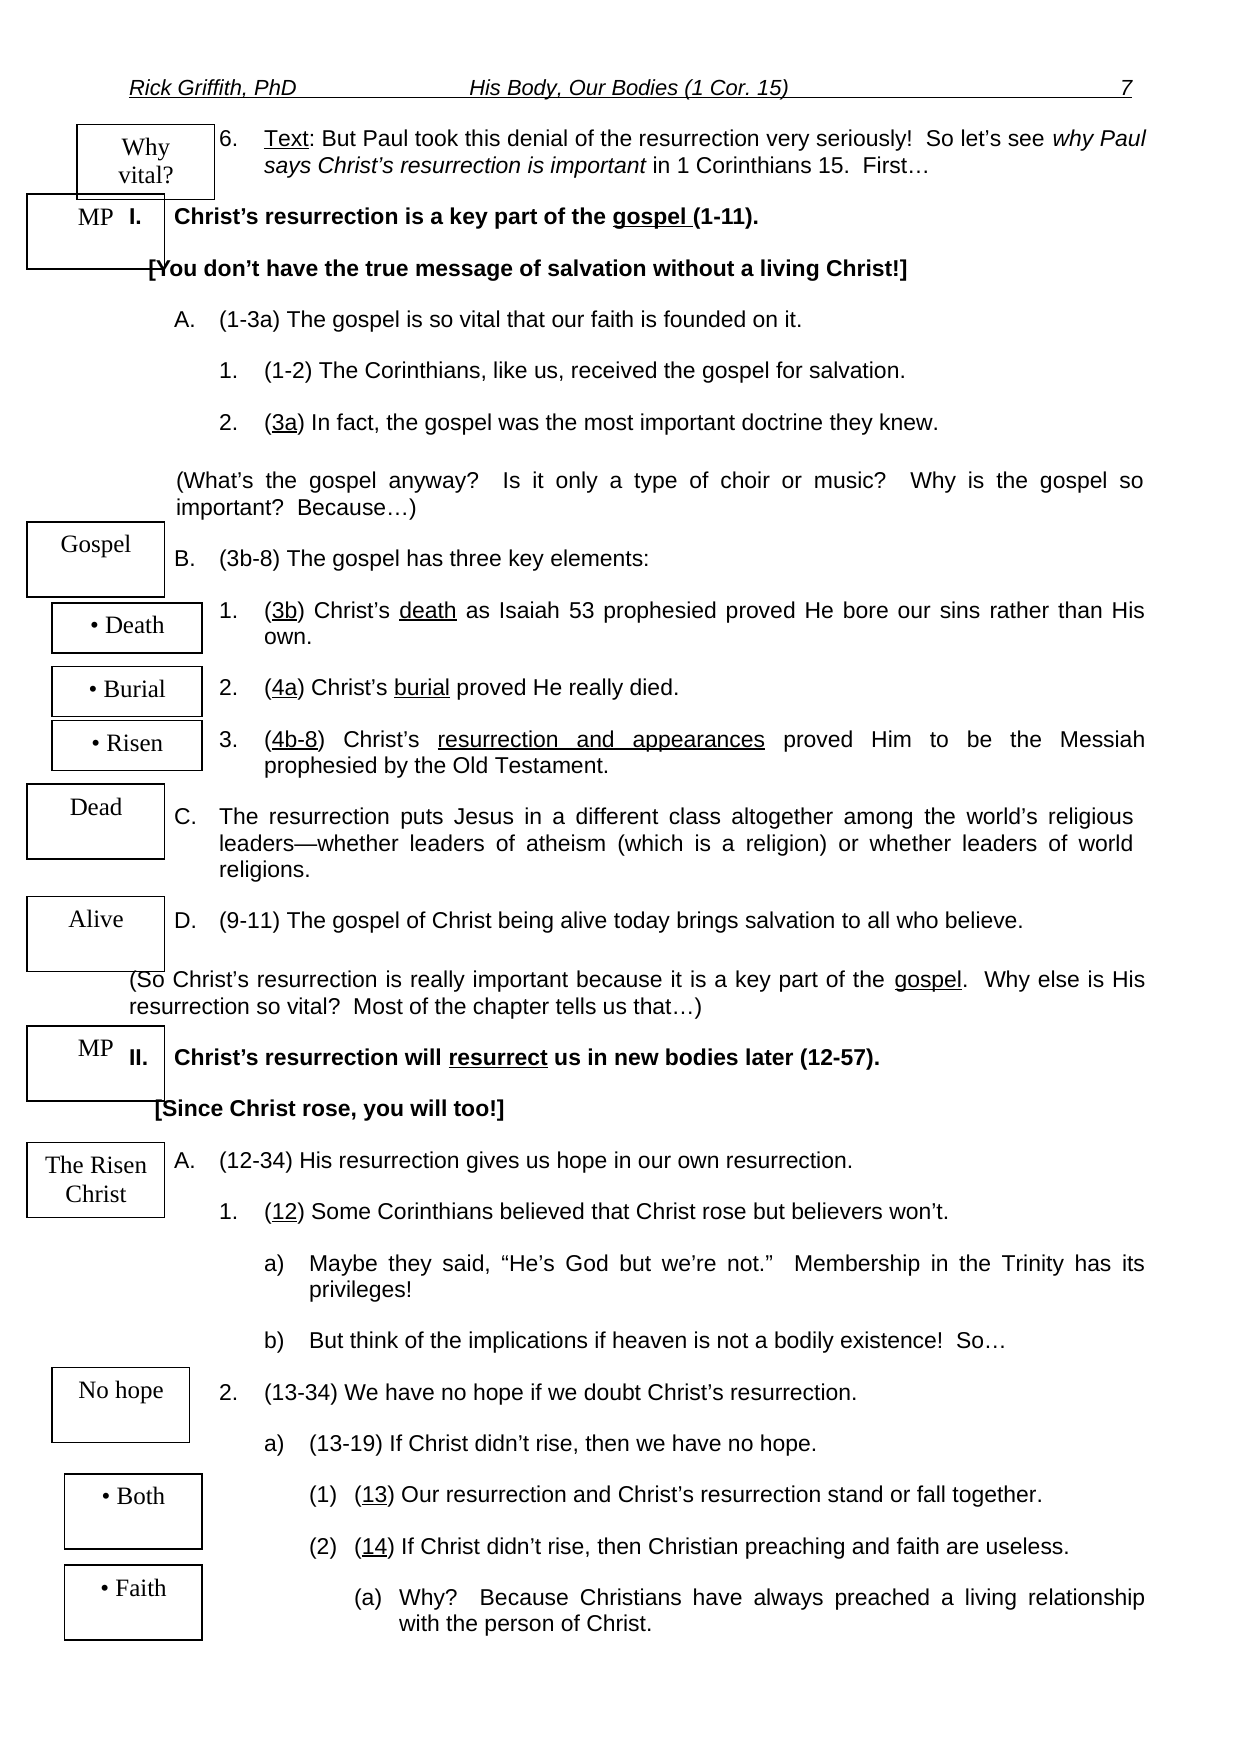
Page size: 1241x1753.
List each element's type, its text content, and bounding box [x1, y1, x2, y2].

subtitle II. Christ’s resurrection will resurrect us in new bodies later (12-57). [165, 1044, 1134, 1070]
subtitle (3a) In fact, the gospel was the most important doctrine they knew. [219, 408, 1146, 435]
subtitle [You don’t have the true message of salvation without a living Christ!] [152, 254, 1134, 281]
subtitle [Since Christ rose, you will too!] [129, 1095, 1134, 1122]
text (So Christ’s resurrection is really important because it is a key part of the gospel. Why else is His resurrection so vital? Most of the chapter tells us that…) [129, 966, 1146, 1019]
text (What’s the gospel anyway? Is it only a type of choir or music? Why is the gospel so important? Because…) [176, 467, 1146, 520]
subtitle The resurrection puts Jesus in a different class altogether among the world’s religious leaders—whether leaders of atheism (which is a religion) or whether leaders of world religions. [174, 803, 1134, 882]
subtitle (9-11) The gospel of Christ being alive today brings salvation to all who believe. [174, 907, 1134, 934]
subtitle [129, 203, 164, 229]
subtitle (12-34) His resurrection gives us hope in our own resurrection. [174, 1147, 1146, 1173]
subtitle But think of the implications if heaven is not a bodily existence! So… [264, 1327, 1146, 1353]
subtitle (1-2) The Corinthians, like us, received the gospel for salvation. [219, 357, 1146, 383]
subtitle Maybe they said, “He’s God but we’re not.” Membership in the Trinity has its privileges! [264, 1249, 1146, 1302]
subtitle (4b-8) Christ’s resurrection and appearances proved Him to be the Messiah prophesied by the Old Testament. [219, 726, 1146, 778]
subtitle Why? Because Christians have always preached a living relationship with the person of Christ. [354, 1584, 1146, 1637]
subtitle (1-3a) The gospel is so vital that our faith is founded on it. [174, 306, 1134, 332]
subtitle (3b-8) The gospel has three key elements: [174, 545, 1134, 572]
subtitle (13) Our resurrection and Christ’s resurrection stand or fall together. [309, 1481, 1146, 1508]
subtitle (12) Some Corinthians believed that Christ rose but believers won’t. [219, 1198, 1146, 1224]
subtitle (3b) Christ’s death as Isaiah 53 prophesied proved He bore our sins rather than His own. [219, 597, 1146, 649]
subtitle (13-34) We have no hope if we doubt Christ’s resurrection. [219, 1378, 1146, 1405]
subtitle (14) If Christ didn’t rise, then Christian preaching and faith are useless. [309, 1533, 1146, 1559]
subtitle Text: But Paul took this denial of the resurrection very seriously! So let’s see why Paul says Christ’s resurrection is important in 1 Corinthians 15. First… [219, 125, 1146, 178]
subtitle (4a) Christ’s burial proved He really died. [219, 674, 1146, 701]
subtitle I. Christ’s resurrection is a key part of the gospel (1-11). [165, 203, 1134, 229]
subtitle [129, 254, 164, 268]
subtitle (13-19) If Christ didn’t rise, then we have no hope. [264, 1430, 1146, 1456]
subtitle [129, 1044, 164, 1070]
